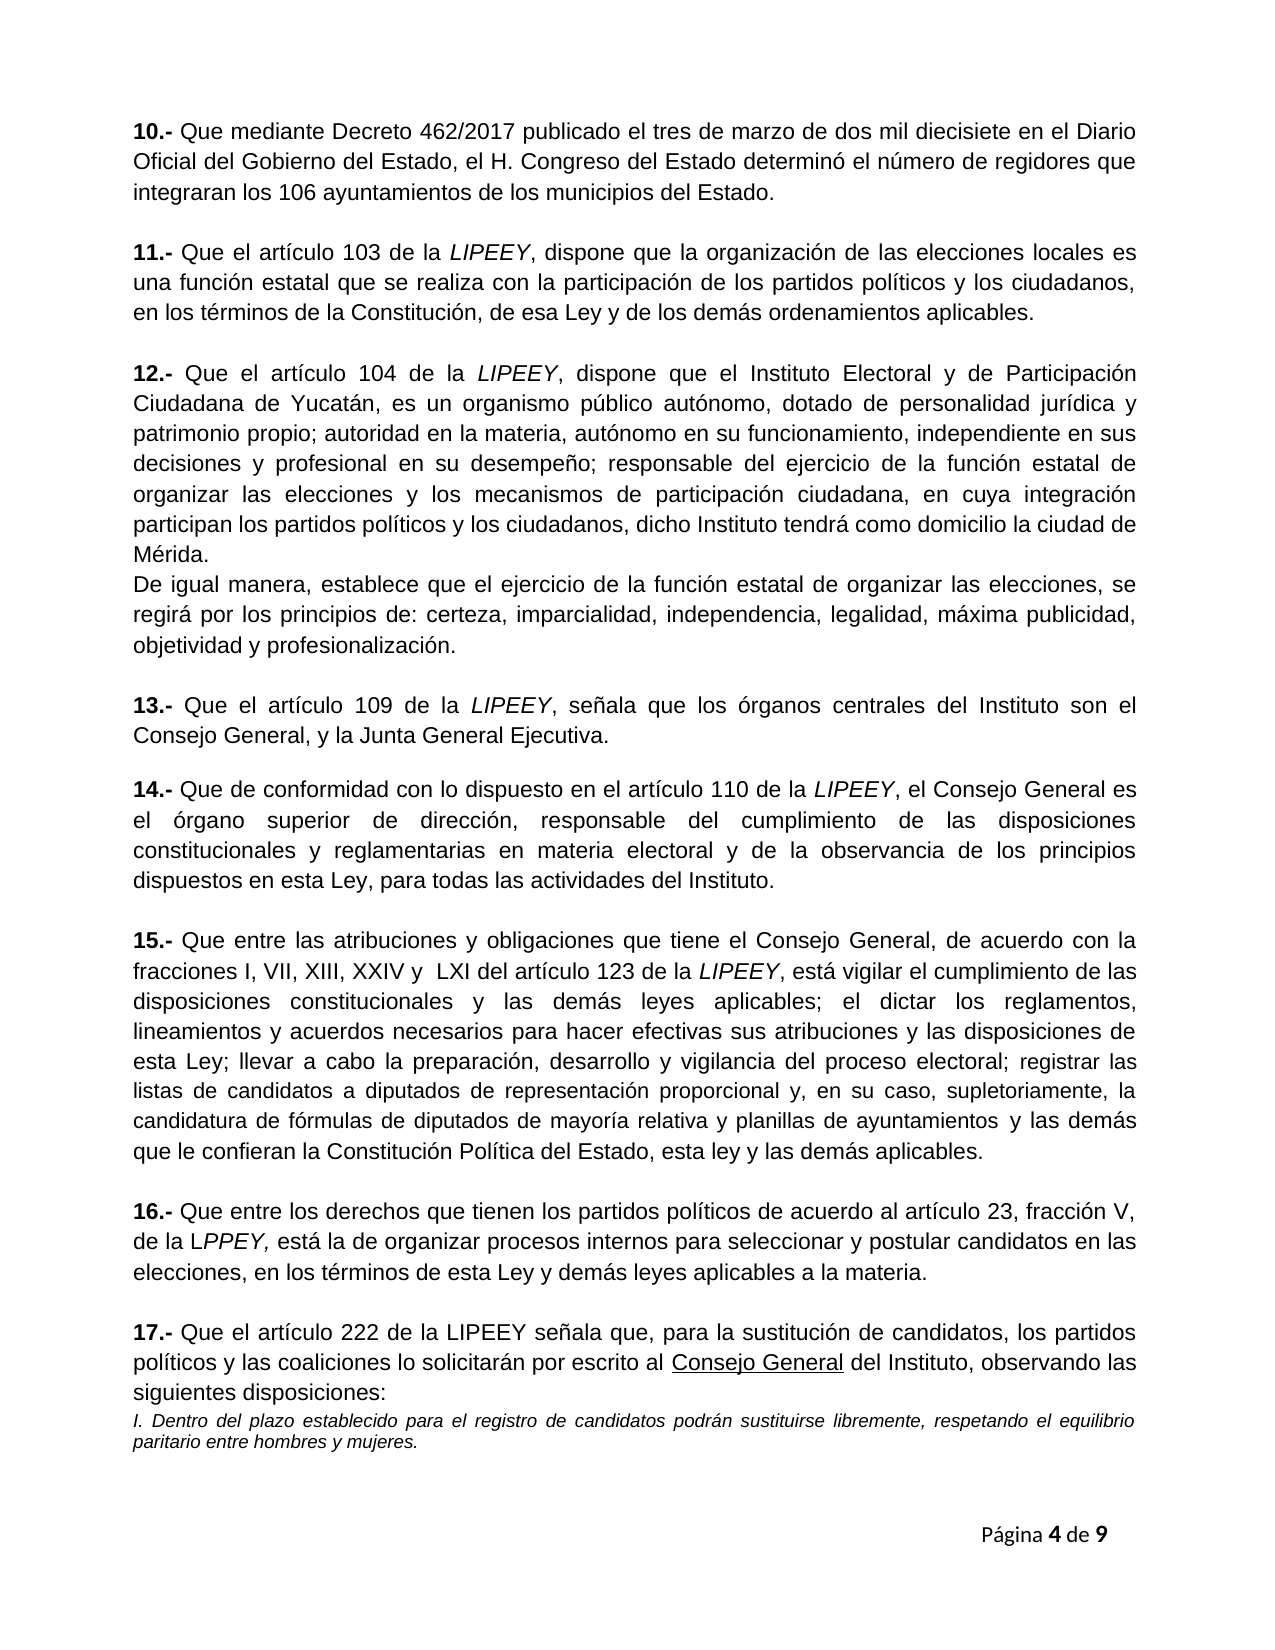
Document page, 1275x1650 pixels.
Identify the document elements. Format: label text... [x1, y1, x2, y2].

text 17.- Que el artículo 222 de la LIPEEY señala que, para la sustitución de candidatos, los partidos políticos y las coaliciones lo solicitarán por escrito al Consejo General del Instituto, observando las siguientes disposiciones: [133, 1319, 1137, 1406]
text 16.- Que entre los derechos que tienen los partidos políticos de acuerdo al artículo 23, fracción V, de la LPPEY, está la de organizar procesos internos para seleccionar y postular candidatos en las elecciones, en los términos de esta Ley y demás leyes aplicables a la materia. [133, 1198, 1137, 1285]
text 14.- Que de conformidad con lo dispuesto en el artículo 110 de la LIPEEY, el Consejo General es el órgano superior de dirección, responsable del cumplimiento de las disposiciones constitucionales y reglamentarias en materia electoral y de la observancia de los principios dispuestos en esta Ley, para todas las actividades del Instituto. [133, 776, 1137, 893]
text 12.- Que el artículo 104 de la LIPEEY, dispone que el Instituto Electoral y de Participación Ciudadana de Yucatán, es un organismo público autónomo, dotado de personalidad jurídica y patrimonio propio; autoridad en la materia, autónomo en su funcionamiento, independiente en sus decisiones y profesional en su desempeño; responsable del ejercicio de la función estatal de organizar las elecciones y los mecanismos de participación ciudadana, en cuya integración participan los partidos políticos y los ciudadanos, dicho Instituto tendrá como domicilio la ciudad de Mérida. [133, 360, 1137, 567]
text 15.- Que entre las atribuciones y obligaciones que tiene el Consejo General, de acuerdo con la fracciones I, VII, XIII, XXIV y LXI del artículo 123 de la LIPEEY, está vigilar el cumplimiento de las disposiciones constitucionales y las demás leyes aplicables; el dictar los reglamentos, lineamientos y acuerdos necesarios para hacer efectivas sus atribuciones y las disposiciones de esta Ley; llevar a cabo la preparación, desarrollo y vigilancia del proceso electoral; registrar las listas de candidatos a diputados de representación proporcional y, en su caso, supletoriamente, la candidatura de fórmulas de diputados de mayoría relativa y planillas de ayuntamientos y las demás que le confieran la Constitución Política del Estado, esta ley y las demás aplicables. [133, 927, 1137, 1164]
text 10.- Que mediante Decreto 462/2017 publicado el tres de marzo de dos mil diecisiete en el Diario Oficial del Gobierno del Estado, el H. Congreso del Estado determinó el número de regidores que integraran los 106 ayuntamientos de los municipios del Estado. [133, 118, 1137, 205]
text 11.- Que el artículo 103 de la LIPEEY, dispone que la organización de las elecciones locales es una función estatal que se realiza con la participación de los partidos políticos y los ciudadanos, en los términos de la Constitución, de esa Ley y de los demás ordenamientos aplicables. [133, 239, 1137, 326]
text 13.- Que el artículo 109 de la LIPEEY, señala que los órganos centrales del Instituto son el Consejo General, y la Junta General Ejecutiva. [133, 692, 1137, 749]
text I. Dentro del plazo establecido para el registro de candidatos podrán sustituirse libremente, respetando el equilibrio paritario entre hombres y mujeres. [133, 1409, 1137, 1453]
text De igual manera, establece que el ejercicio de la función estatal de organizar las elecciones, se regirá por los principios de: certeza, imparcialidad, independencia, legalidad, máxima publicidad, objetividad y profesionalización. [133, 571, 1137, 658]
